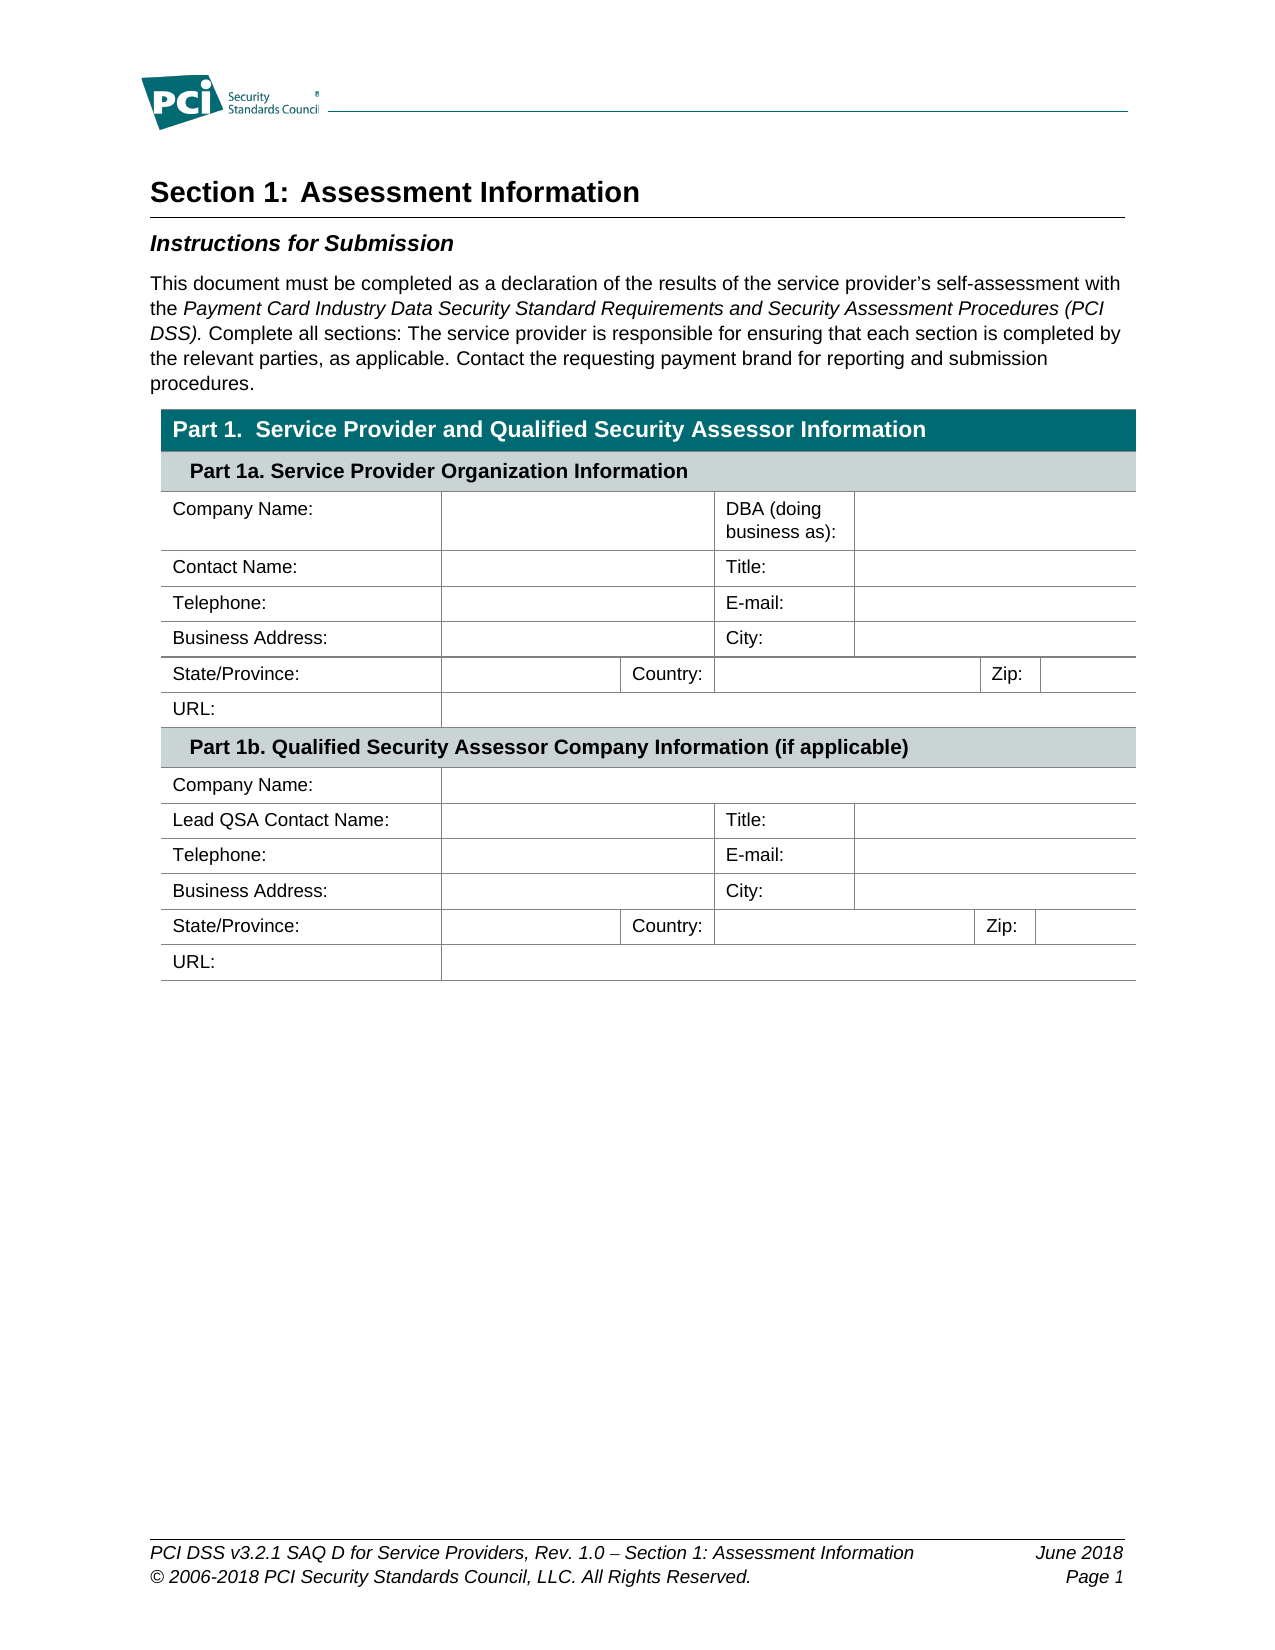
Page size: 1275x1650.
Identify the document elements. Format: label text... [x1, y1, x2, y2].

table_cell [442, 804, 714, 838]
table_cell [442, 910, 620, 944]
table_cell [855, 551, 1136, 586]
table_cell E-mail: [715, 587, 854, 621]
table_cell City: [715, 874, 854, 909]
table_header Part 1. Service Provider and Qualified Security Assessor Information [161, 410, 1136, 451]
table_cell Company Name: [161, 492, 441, 550]
table_cell Title: [715, 551, 854, 586]
table_cell [855, 804, 1136, 838]
subtitle Section 1: Assessment Information [150, 175, 1125, 217]
table_cell Contact Name: [161, 551, 441, 586]
table_cell [855, 492, 1136, 550]
table_cell Part 1a. Service Provider Organization Information [161, 452, 1136, 491]
table_cell [855, 622, 1136, 656]
table_cell [442, 658, 620, 692]
table_cell [1041, 658, 1136, 692]
table_cell Business Address: [161, 874, 441, 909]
table_cell [442, 945, 1136, 979]
table_cell DBA (doing business as): [715, 492, 854, 550]
table_cell Zip: [975, 910, 1035, 944]
table_cell [855, 874, 1136, 909]
table_cell [715, 658, 980, 692]
table_cell [442, 693, 1136, 727]
table_cell Title: [715, 804, 854, 838]
table_cell [855, 839, 1136, 873]
table_cell Zip: [981, 658, 1040, 692]
picture [141, 75, 319, 130]
table_cell [442, 551, 714, 586]
table_cell State/Province: [161, 658, 441, 692]
table_cell [855, 587, 1136, 621]
table_cell [442, 839, 714, 873]
table_cell [715, 910, 974, 944]
table_cell Business Address: [161, 622, 441, 656]
table_cell Country: [621, 658, 714, 692]
table_cell Telephone: [161, 587, 441, 621]
table_cell State/Province: [161, 910, 441, 944]
table_cell E-mail: [715, 839, 854, 873]
table_cell URL: [161, 945, 441, 979]
table_cell City: [715, 622, 854, 656]
table_cell Country: [621, 910, 714, 944]
table_cell [442, 587, 714, 621]
table_cell [1036, 910, 1136, 944]
table_cell Part 1b. Qualified Security Assessor Company Information (if applicable) [161, 728, 1136, 767]
table_cell Lead QSA Contact Name: [161, 804, 441, 838]
table_cell Telephone: [161, 839, 441, 873]
text This document must be completed as a declaration of the results of the service provider’s self-assessment with the Payment Card Industry Data Security Standard Requirements and Security Assessment Procedures (PCI DSS). Complete all sections: The service provider is responsible for ensuring that each section is completed by the relevant parties, as applicable. Contact the requesting payment brand for reporting and submission procedures. [150, 272, 1125, 394]
text Instructions for Submission [150, 230, 1125, 257]
table_cell [442, 768, 1136, 802]
table_cell URL: [161, 693, 441, 727]
table_cell Company Name: [161, 768, 441, 802]
table_cell [442, 874, 714, 909]
table_cell [442, 622, 714, 656]
table_cell [442, 492, 714, 550]
